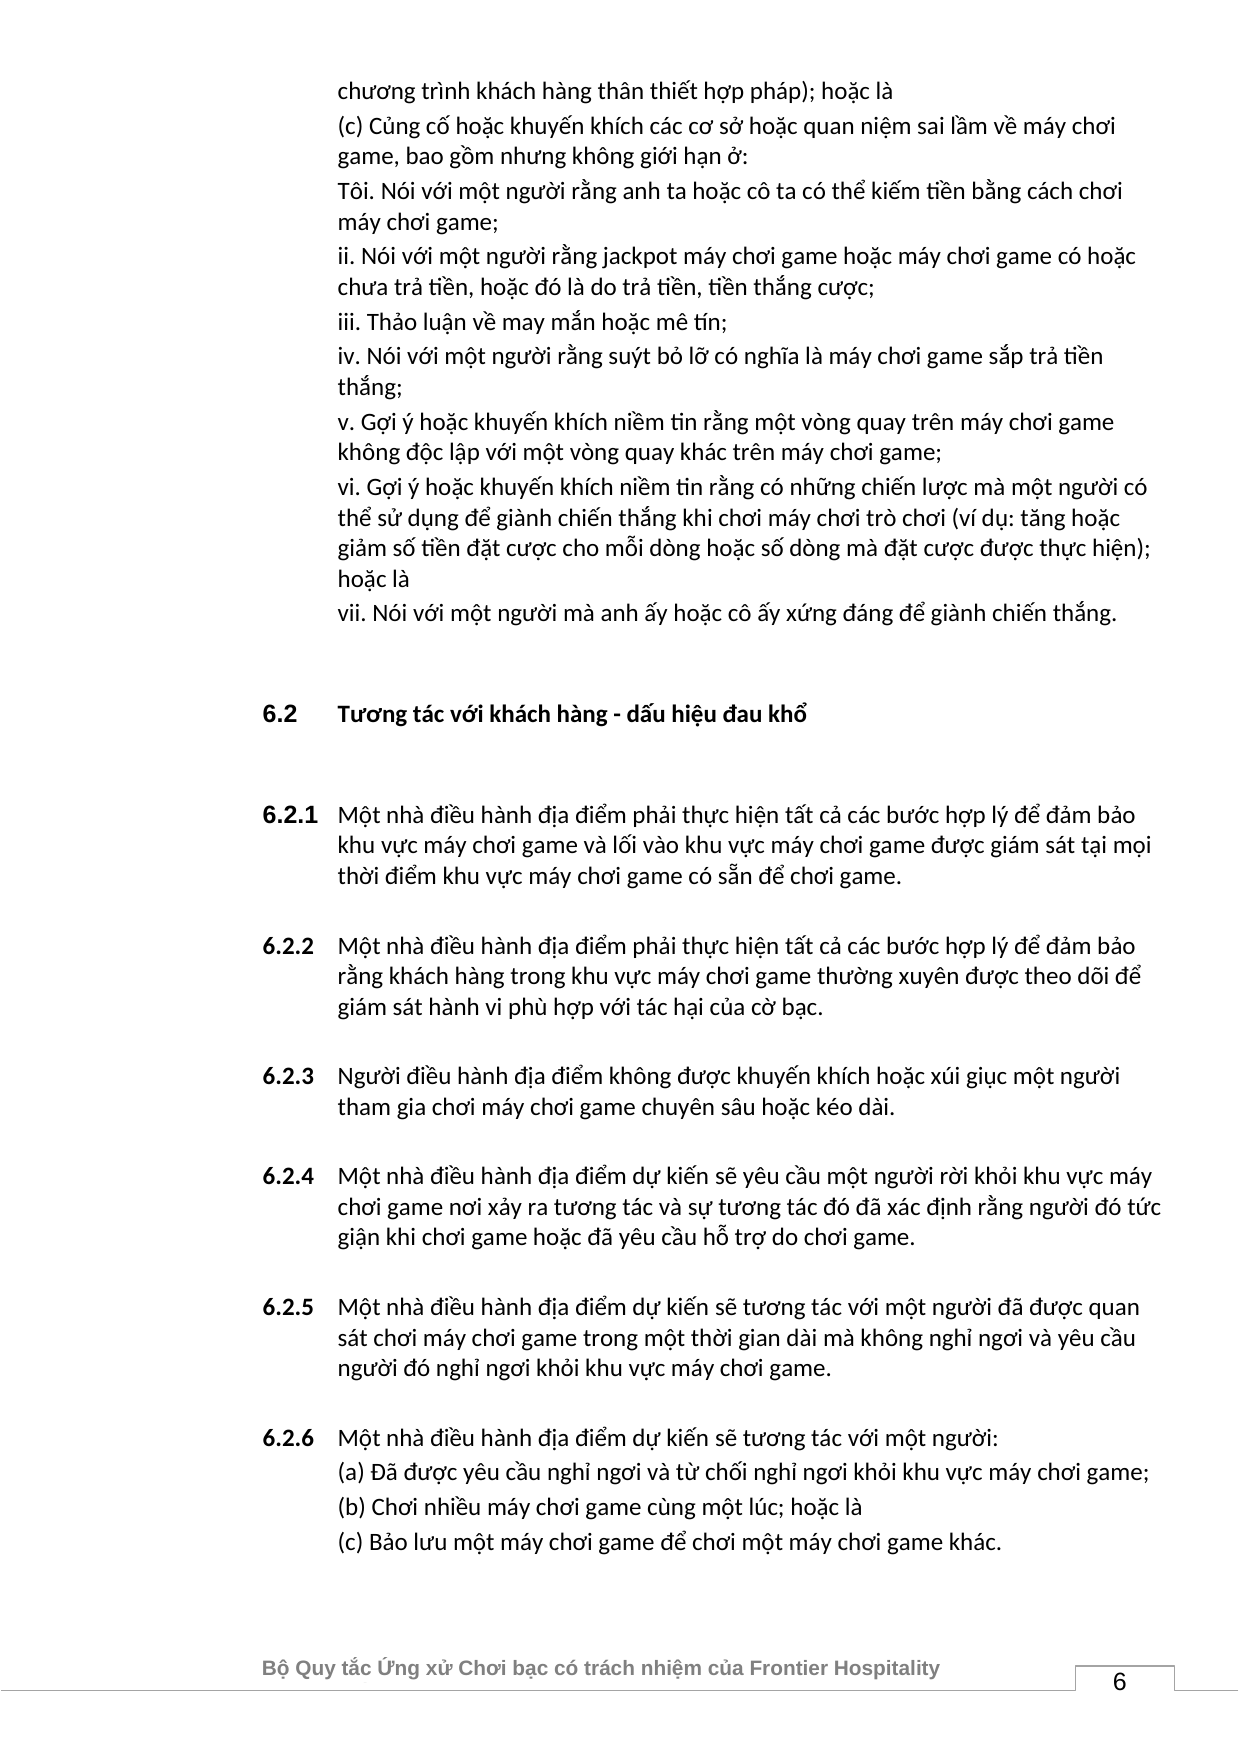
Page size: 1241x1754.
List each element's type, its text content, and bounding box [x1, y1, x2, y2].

subtitle 6.2 Tương tác với khách hàng - dấu hiệu đau khổ [262, 698, 1165, 729]
subtitle vii. Nói với một người mà anh ấy hoặc cô ấy xứng đáng để giành chiến thắng. [337, 597, 1165, 628]
subtitle 6.2.3 Người điều hành địa điểm không được khuyến khích hoặc xúi giục một người tham gia chơi máy chơi game chuyên sâu hoặc kéo dài. [262, 1060, 1165, 1121]
subtitle ii. Nói với một người rằng jackpot máy chơi game hoặc máy chơi game có hoặc chưa trả tiền, hoặc đó là do trả tiền, tiền thắng cược; [337, 240, 1165, 301]
subtitle (c) Bảo lưu một máy chơi game để chơi một máy chơi game khác. [337, 1526, 1165, 1557]
subtitle 6.2.6 Một nhà điều hành địa điểm dự kiến ​​sẽ tương tác với một người: [262, 1422, 1165, 1452]
subtitle (a) Đã được yêu cầu nghỉ ngơi và từ chối nghỉ ngơi khỏi khu vực máy chơi game; [337, 1457, 1165, 1487]
subtitle 6.2.5 Một nhà điều hành địa điểm dự kiến ​​sẽ tương tác với một người đã được quan sát chơi máy chơi game trong một thời gian dài mà không nghỉ ngơi và yêu cầu người đó nghỉ ngơi khỏi khu vực máy chơi game. [262, 1291, 1165, 1383]
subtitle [337, 75, 1165, 106]
subtitle vi. Gợi ý hoặc khuyến khích niềm tin rằng có những chiến lược mà một người có thể sử dụng để giành chiến thắng khi chơi máy chơi trò chơi (ví dụ: tăng hoặc giảm số tiền đặt cược cho mỗi dòng hoặc số dòng mà đặt cược được thực hiện); hoặc là [337, 471, 1165, 593]
subtitle iii. Thảo luận về may mắn hoặc mê tín; [337, 306, 1165, 336]
subtitle (c) Củng cố hoặc khuyến khích các cơ sở hoặc quan niệm sai lầm về máy chơi game, bao gồm nhưng không giới hạn ở: [337, 110, 1165, 171]
subtitle Tôi. Nói với một người rằng anh ta hoặc cô ta có thể kiếm tiền bằng cách chơi máy chơi game; [337, 175, 1165, 236]
subtitle v. Gợi ý hoặc khuyến khích niềm tin rằng một vòng quay trên máy chơi game không độc lập với một vòng quay khác trên máy chơi game; [337, 406, 1165, 467]
subtitle 6.2.2 Một nhà điều hành địa điểm phải thực hiện tất cả các bước hợp lý để đảm bảo rằng khách hàng trong khu vực máy chơi game thường xuyên được theo dõi để giám sát hành vi phù hợp với tác hại của cờ bạc. [262, 930, 1165, 1021]
subtitle iv. Nói với một người rằng suýt bỏ lỡ có nghĩa là máy chơi game sắp trả tiền thắng; [337, 341, 1165, 402]
subtitle (b) Chơi nhiều máy chơi game cùng một lúc; hoặc là [337, 1491, 1165, 1522]
subtitle 6.2.1 Một nhà điều hành địa điểm phải thực hiện tất cả các bước hợp lý để đảm bảo khu vực máy chơi game và lối vào khu vực máy chơi game được giám sát tại mọi thời điểm khu vực máy chơi game có sẵn để chơi game. [262, 799, 1165, 891]
subtitle 6.2.4 Một nhà điều hành địa điểm dự kiến ​​sẽ yêu cầu một người rời khỏi khu vực máy chơi game nơi xảy ra tương tác và sự tương tác đó đã xác định rằng người đó tức giận khi chơi game hoặc đã yêu cầu hỗ trợ do chơi game. [262, 1161, 1165, 1252]
